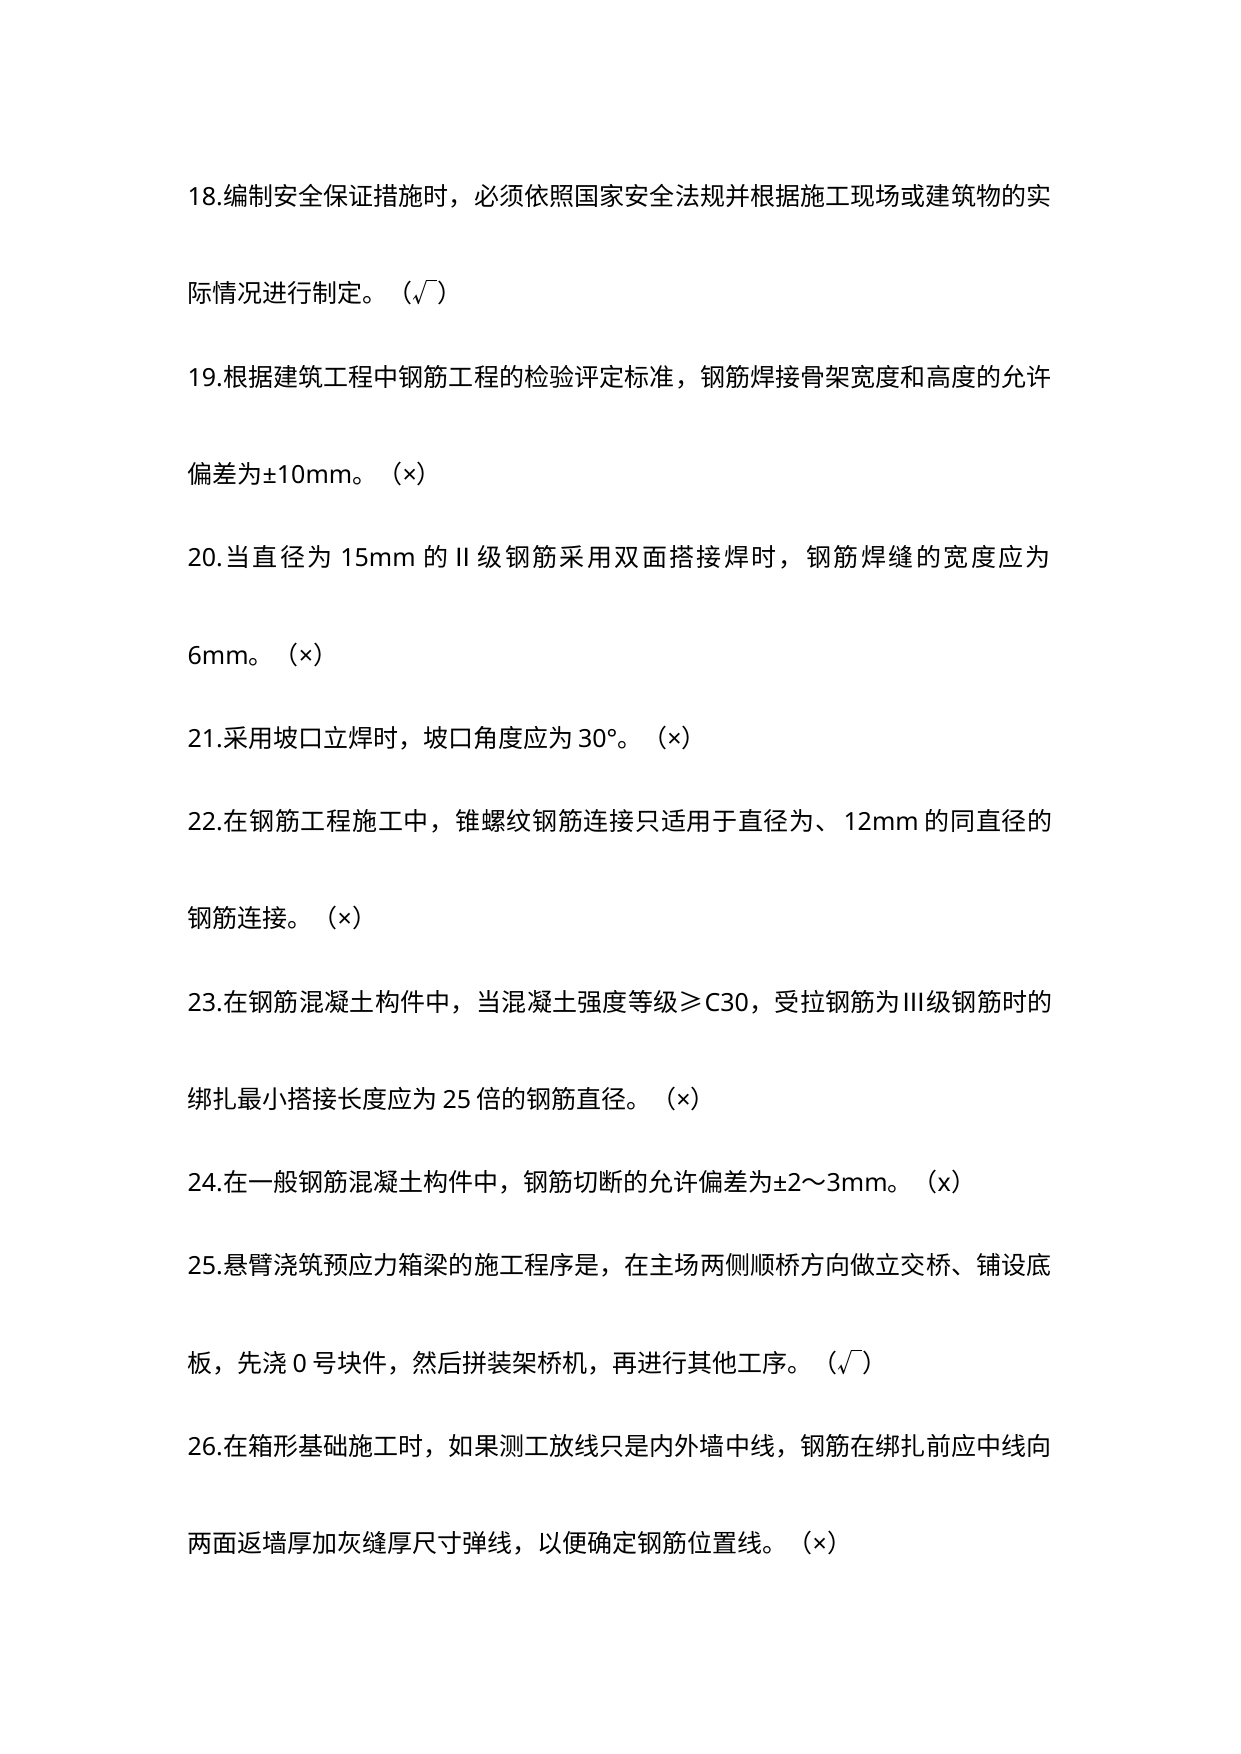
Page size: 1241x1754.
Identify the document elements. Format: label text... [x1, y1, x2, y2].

text 24.在一般钢筋混凝土构件中，钢筋切断的允许偏差为±2～3mm。（x） [187, 1148, 1053, 1213]
text 20.当直径为15mm的Ⅱ级钢筋采用双面搭接焊时，钢筋焊缝的宽度应为6mm。（×） [187, 523, 1053, 686]
text 19.根据建筑工程中钢筋工程的检验评定标准，钢筋焊接骨架宽度和高度的允许偏差为±10mm。（×） [187, 343, 1053, 505]
text 23.在钢筋混凝土构件中，当混凝土强度等级≥C30，受拉钢筋为Ⅲ级钢筋时的绑扎最小搭接长度应为25倍的钢筋直径。（×） [187, 968, 1053, 1130]
text 21.采用坡口立焊时，坡口角度应为30°。（×） [187, 704, 1053, 769]
text 18.编制安全保证措施时，必须依照国家安全法规并根据施工现场或建筑物的实际情况进行制定。（√） [187, 162, 1053, 324]
text 22.在钢筋工程施工中，锥螺纹钢筋连接只适用于直径为、12mm的同直径的钢筋连接。（×） [187, 787, 1053, 949]
text 25.悬臂浇筑预应力箱梁的施工程序是，在主场两侧顺桥方向做立交桥、铺设底板，先浇0号块件，然后拼装架桥机，再进行其他工序。（√） [187, 1231, 1053, 1394]
text 26.在箱形基础施工时，如果测工放线只是内外墙中线，钢筋在绑扎前应中线向两面返墙厚加灰缝厚尺寸弹线，以便确定钢筋位置线。（×） [187, 1412, 1053, 1574]
